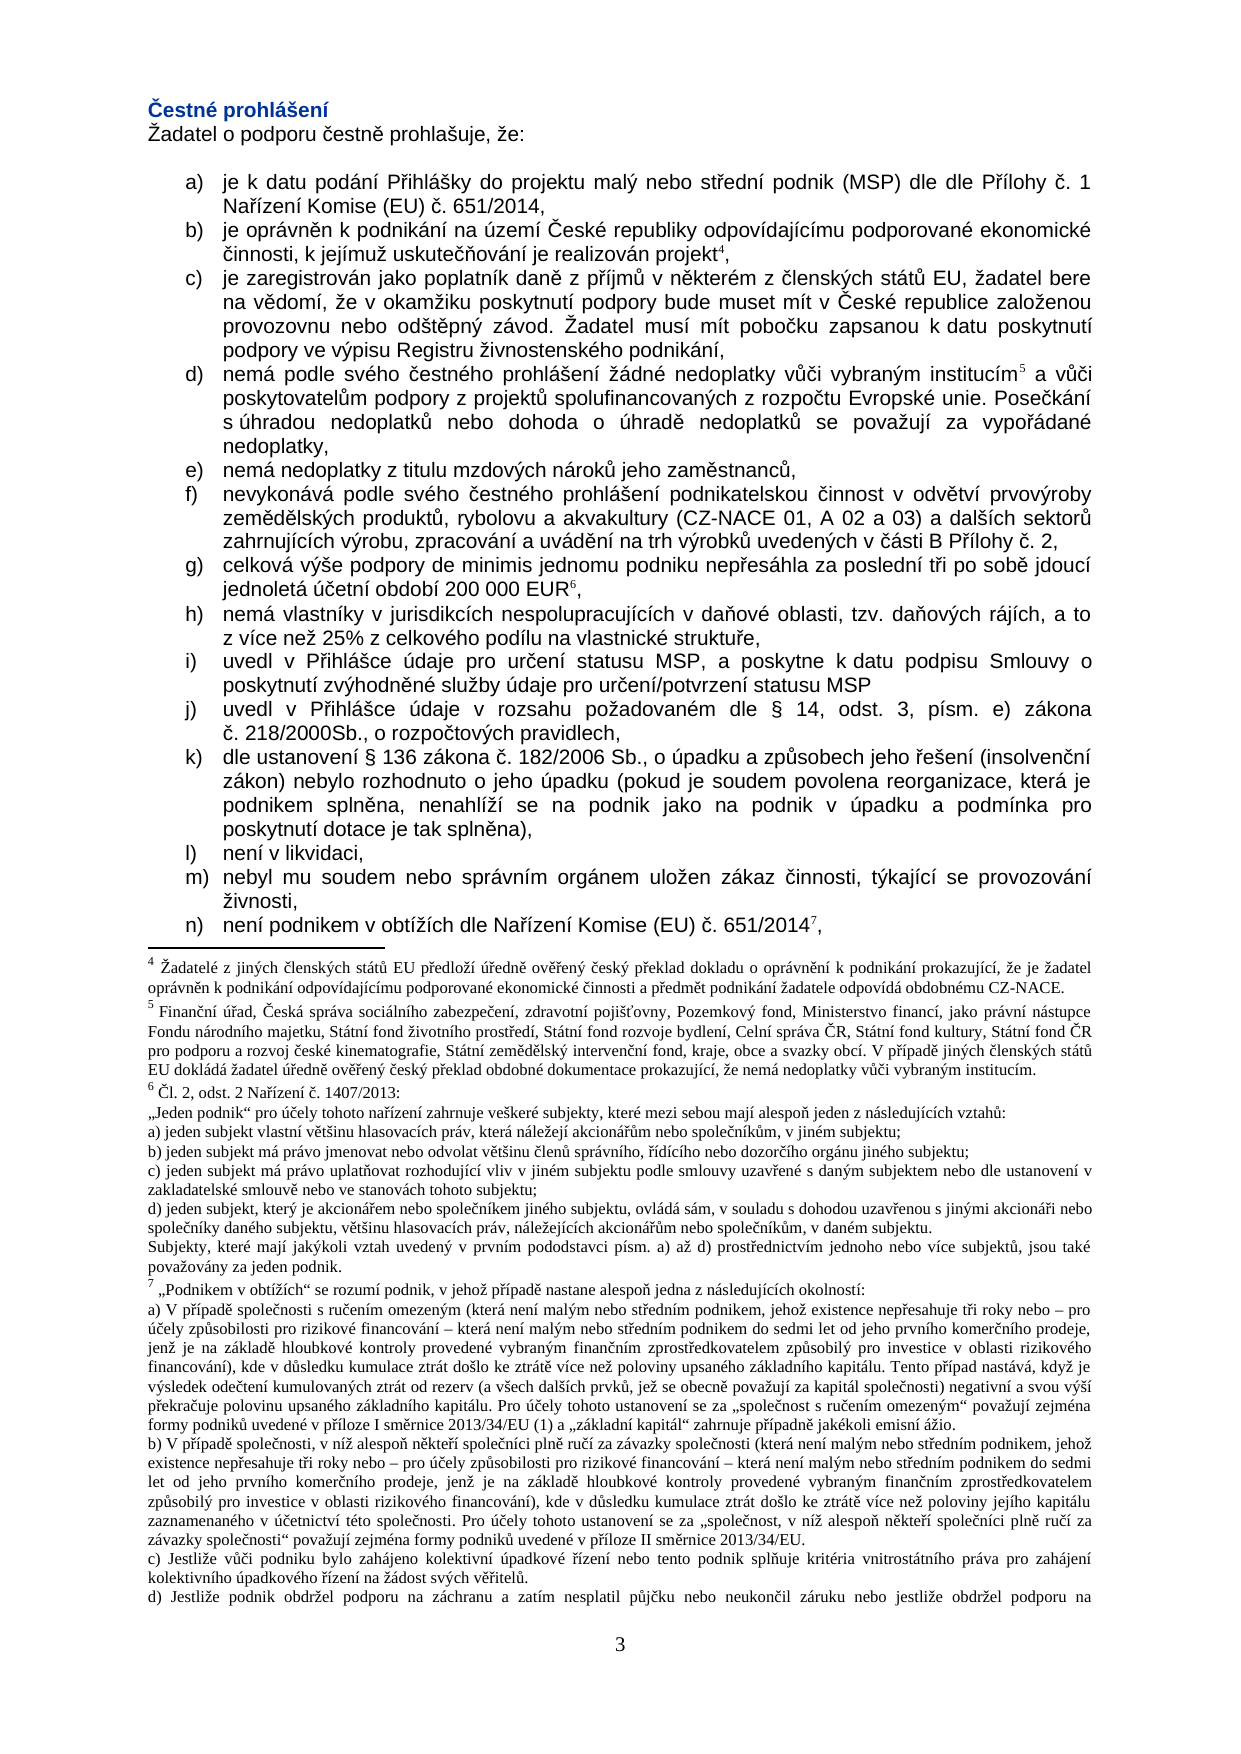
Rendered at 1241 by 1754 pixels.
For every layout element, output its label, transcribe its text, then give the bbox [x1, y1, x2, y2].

list je k datu podání Přihlášky do projektu malý nebo střední podnik (MSP) dle dle Přílohy č. 1 Nařízení Komise (EU) č. 651/2014, [185, 170, 1093, 218]
list uvedl v Přihlášce údaje pro určení statusu MSP, a poskytne k datu podpisu Smlouvy o poskytnutí zvýhodněné služby údaje pro určení/potvrzení statusu MSP [185, 649, 1093, 697]
list nemá vlastníky v jurisdikcích nespolupracujících v daňové oblasti, tzv. daňových rájích, a to z více než 25% z celkového podílu na vlastnické struktuře, [185, 601, 1093, 649]
list dle ustanovení § 136 zákona č. 182/2006 Sb., o úpadku a způsobech jeho řešení (insolvenční zákon) nebylo rozhodnuto o jeho úpadku (pokud je soudem povolena reorganizace, která je podnikem splněna, nenahlíží se na podnik jako na podnik v úpadku a podmínka pro poskytnutí dotace je tak splněna), [185, 745, 1093, 841]
list je oprávněn k podnikání na území České republiky odpovídajícímu podporované ekonomické činnosti, k jejímuž uskutečňování je realizován projekt, [185, 218, 1093, 266]
text Čestné prohlášení [148, 98, 1093, 122]
list nebyl mu soudem nebo správním orgánem uložen zákaz činnosti, týkající se provozování živnosti, [185, 865, 1093, 913]
list nemá podle svého čestného prohlášení žádné nedoplatky vůči vybraným institucím a vůči poskytovatelům podpory z projektů spolufinancovaných z rozpočtu Evropské unie. Posečkání s úhradou nedoplatků nebo dohoda o úhradě nedoplatků se považují za vypořádané nedoplatky, [185, 362, 1093, 457]
list celková výše podpory de minimis jednomu podniku nepřesáhla za poslední tři po sobě jdoucí jednoletá účetní období 200 000 EUR, [185, 553, 1093, 601]
list není podnikem v obtížích dle Nařízení Komise (EU) č. 651/2014, [185, 913, 1093, 937]
list nevykonává podle svého čestného prohlášení podnikatelskou činnost v odvětví prvovýroby zemědělských produktů, rybolovu a akvakultury (CZ-NACE 01, A 02 a 03) a dalších sektorů zahrnujících výrobu, zpracování a uvádění na trh výrobků uvedených v části B Přílohy č. 2, [185, 481, 1093, 553]
list není v likvidaci, [185, 841, 1093, 865]
list nemá nedoplatky z titulu mzdových nároků jeho zaměstnanců, [185, 457, 1093, 481]
text Žadatel o podporu čestně prohlašuje, že: [148, 122, 1093, 146]
list uvedl v Přihlášce údaje v rozsahu požadovaném dle § 14, odst. 3, písm. e) zákona č. 218/2000Sb., o rozpočtových pravidlech, [185, 697, 1093, 745]
list je zaregistrován jako poplatník daně z příjmů v některém z členských států EU, žadatel bere na vědomí, že v okamžiku poskytnutí podpory bude muset mít v České republice založenou provozovnu nebo odštěpný závod. Žadatel musí mít pobočku zapsanou k datu poskytnutí podpory ve výpisu Registru živnostenského podnikání, [185, 266, 1093, 362]
